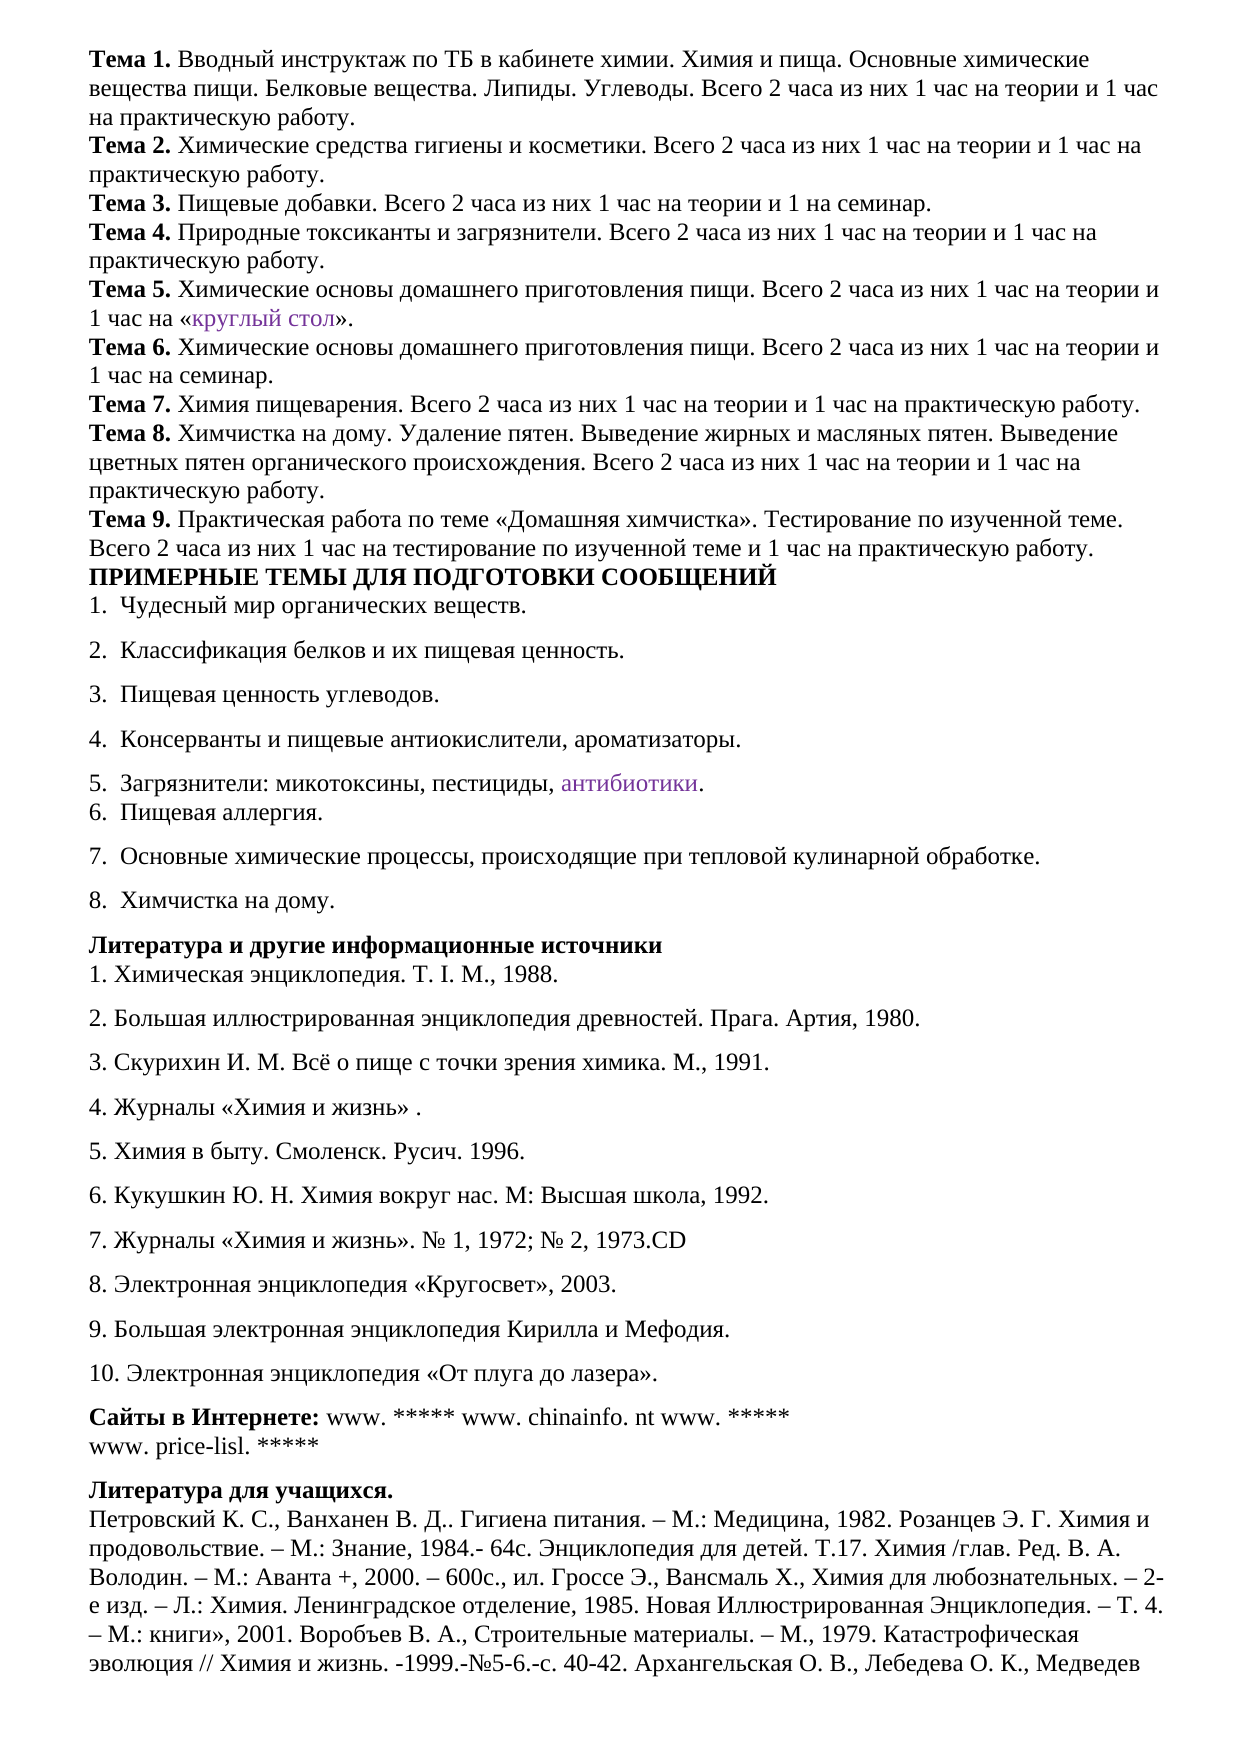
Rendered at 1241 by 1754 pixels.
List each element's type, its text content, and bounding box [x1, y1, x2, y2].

text 5. Загрязнители: микотоксины, пестициды, антибиотики. [89, 768, 1167, 797]
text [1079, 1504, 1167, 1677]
text Тема 6. Химические основы домашнего приготовления пищи. Всего 2 часа из них 1 час на теории и 1 час на семинар. [89, 332, 1167, 389]
text Тема 2. Химические средства гигиены и косметики. Всего 2 часа из них 1 час на теории и 1 час на практическую работу. [89, 131, 1167, 188]
text Тема 3. Пищевые добавки. Всего 2 часа из них 1 час на теории и 1 на семинар. [89, 188, 1167, 217]
text www. price-lisl. ***** [89, 1431, 1167, 1460]
text Тема 1. Вводный инструктаж по ТБ в кабинете химии. Химия и пища. Основные химические вещества пищи. Белковые вещества. Липиды. Углеводы. Всего 2 часа из них 1 час на теории и 1 час на практическую работу. [89, 44, 1167, 131]
text 4. Консерванты и пищевые антиокислители, ароматизаторы. [89, 724, 1167, 752]
text 9. Большая электронная энциклопедия Кирилла и Мефодия. [89, 1314, 1167, 1342]
text Тема 8. Химчистка на дому. Удаление пятен. Выведение жирных и масляных пятен. Выведение цветных пятен органического происхождения. Всего 2 часа из них 1 час на теории и 1 час на практическую работу. [89, 418, 1167, 504]
text 7. Журналы «Химия и жизнь». № 1, 1972; № 2, 1973.CD [89, 1225, 1167, 1254]
text 7. Основные химические процессы, происходящие при тепловой кулинарной обработке. [89, 841, 1167, 870]
text 8. Электронная энциклопедия «Кругосвет», 2003. [89, 1269, 1167, 1298]
text 10. Электронная энциклопедия «От плуга до лазера». [89, 1358, 1167, 1387]
text 3. Скурихин И. М. Всё о пище с точки зрения химика. М., 1991. [89, 1047, 1167, 1076]
text Сайты в Интернете: www. ***** www. chinainfo. nt www. ***** [89, 1402, 1167, 1431]
text 8. Химчистка на дому. [89, 886, 1167, 914]
text 1. Химическая энциклопедия. Т. I. М., 1988. [89, 959, 1167, 987]
text Тема 9. Практическая работа по теме «Домашняя химчистка». Тестирование по изученной теме. Всего 2 часа из них 1 час на тестирование по изученной теме и 1 час на практическую работу. [89, 504, 1167, 562]
text 6. Кукушкин Ю. Н. Химия вокруг нас. М: Высшая школа, 1992. [89, 1181, 1167, 1209]
text 2. Классификация белков и их пищевая ценность. [89, 635, 1167, 664]
text 1. Чудесный мир органических веществ. [89, 591, 1167, 619]
text 2. Большая иллюстрированная энциклопедия древностей. Прага. Артия, 1980. [89, 1003, 1167, 1032]
text Тема 7. Химия пищеварения. Всего 2 часа из них 1 час на теории и 1 час на практическую работу. [89, 389, 1167, 418]
text 6. Пищевая аллергия. [89, 797, 1167, 826]
text Тема 5. Химические основы домашнего приготовления пищи. Всего 2 часа из них 1 час на теории и 1 час на «круглый стол». [89, 274, 1167, 332]
text 3. Пищевая ценность углеводов. [89, 679, 1167, 708]
text Литература и другие информационные источники [89, 930, 1167, 959]
text ПРИМЕРНЫЕ ТЕМЫ ДЛЯ ПОДГОТОВКИ СООБЩЕНИЙ [89, 562, 1167, 591]
text Тема 4. Природные токсиканты и загрязнители. Всего 2 часа из них 1 час на теории и 1 час на практическую работу. [89, 217, 1167, 274]
text 5. Химия в быту. Смоленск. Русич. 1996. [89, 1136, 1167, 1165]
text 4. Журналы «Химия и жизнь» . [89, 1092, 1167, 1121]
text Литература для учащихся. [89, 1476, 1167, 1504]
